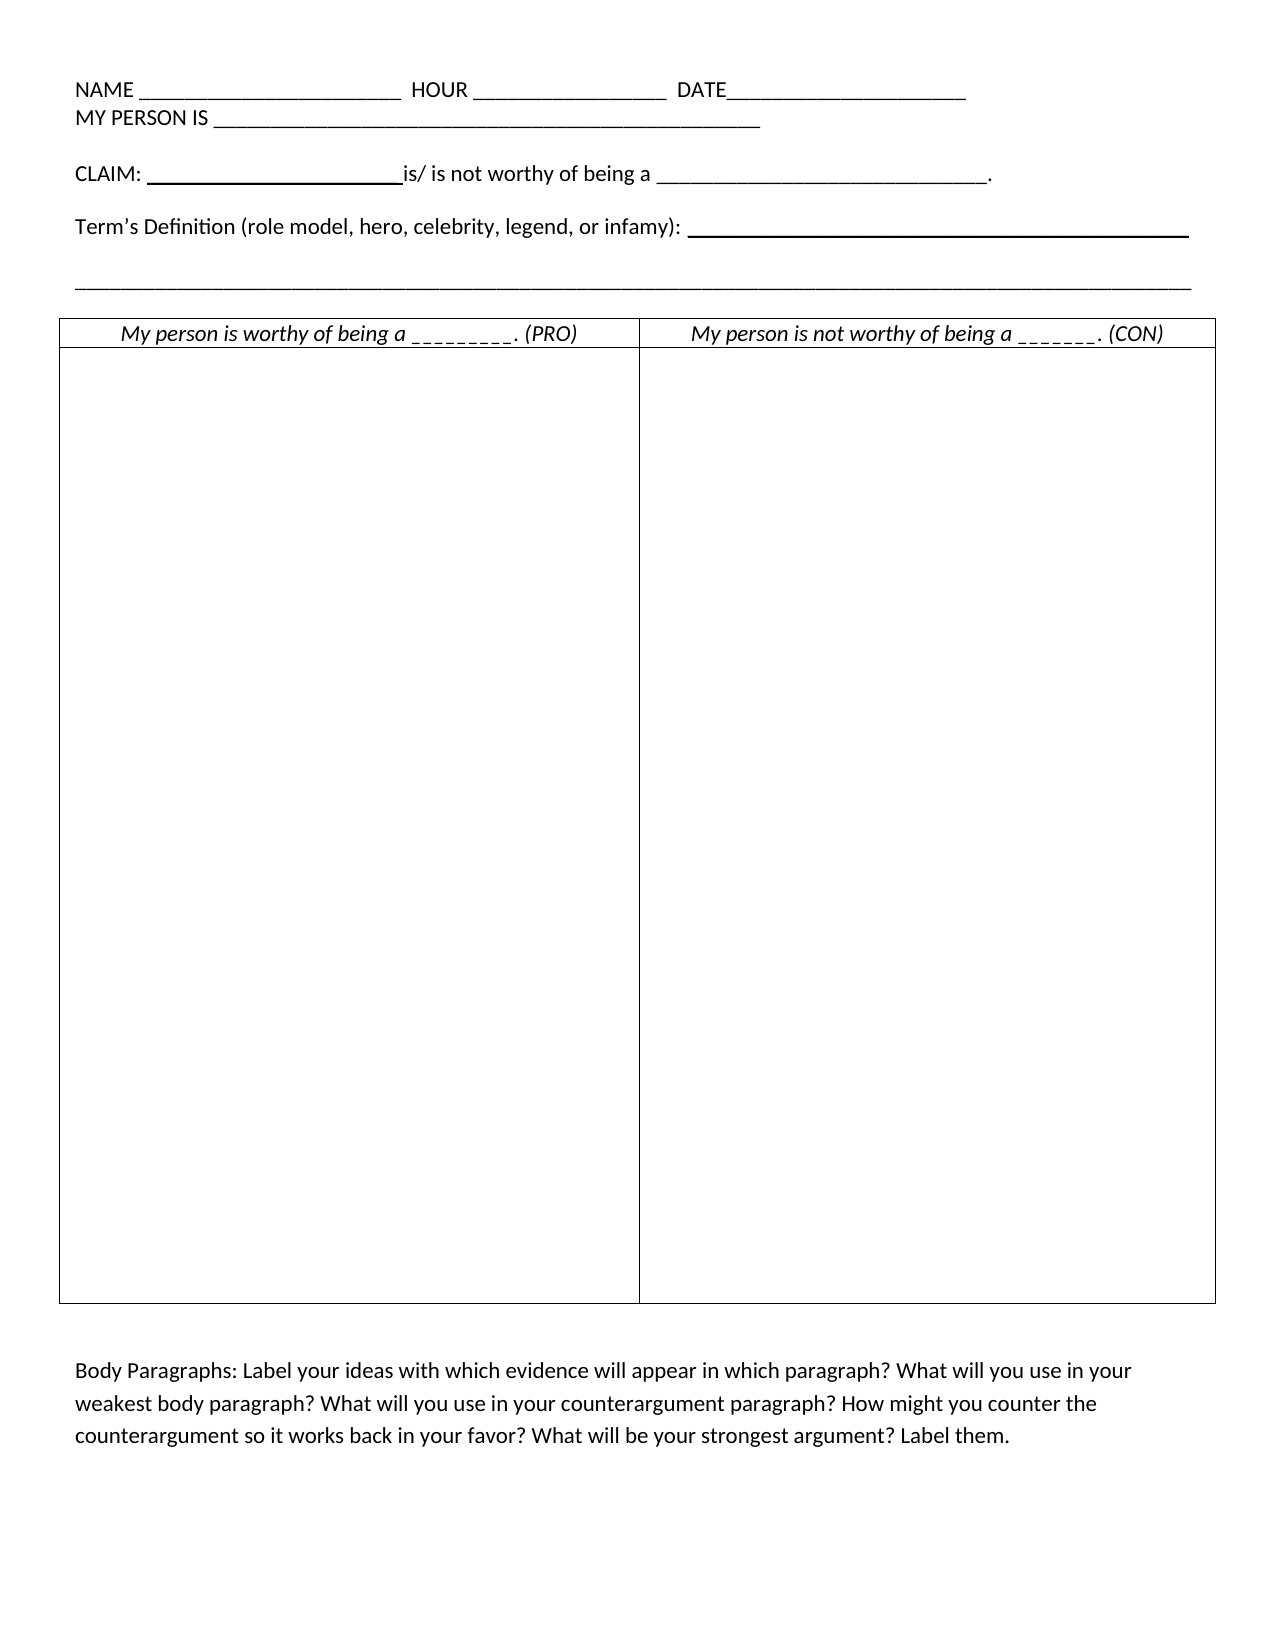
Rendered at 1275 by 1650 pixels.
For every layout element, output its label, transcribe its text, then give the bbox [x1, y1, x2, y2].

text Term’s Definition (role model, hero, celebrity, legend, or infamy): ____________________________________________ [75, 212, 1200, 240]
table_cell [640, 348, 1215, 1302]
text Body Paragraphs: Label your ideas with which evidence will appear in which paragraph? What will you use in your weakest body paragraph? What will you use in your counterargument paragraph? How might you counter the counterargument so it works back in your favor? What will be your strongest argument? Label them. [75, 1356, 1200, 1449]
table_header My person is not worthy of being a _______. (CON) [640, 319, 1215, 347]
text __________________________________________________________________________________________________ [75, 265, 1200, 293]
table_header My person is worthy of being a _________. (PRO) [60, 319, 639, 347]
text CLAIM: ______________________ is/ is not worthy of being a _____________________________. [75, 159, 1200, 187]
table_cell [60, 348, 639, 1302]
